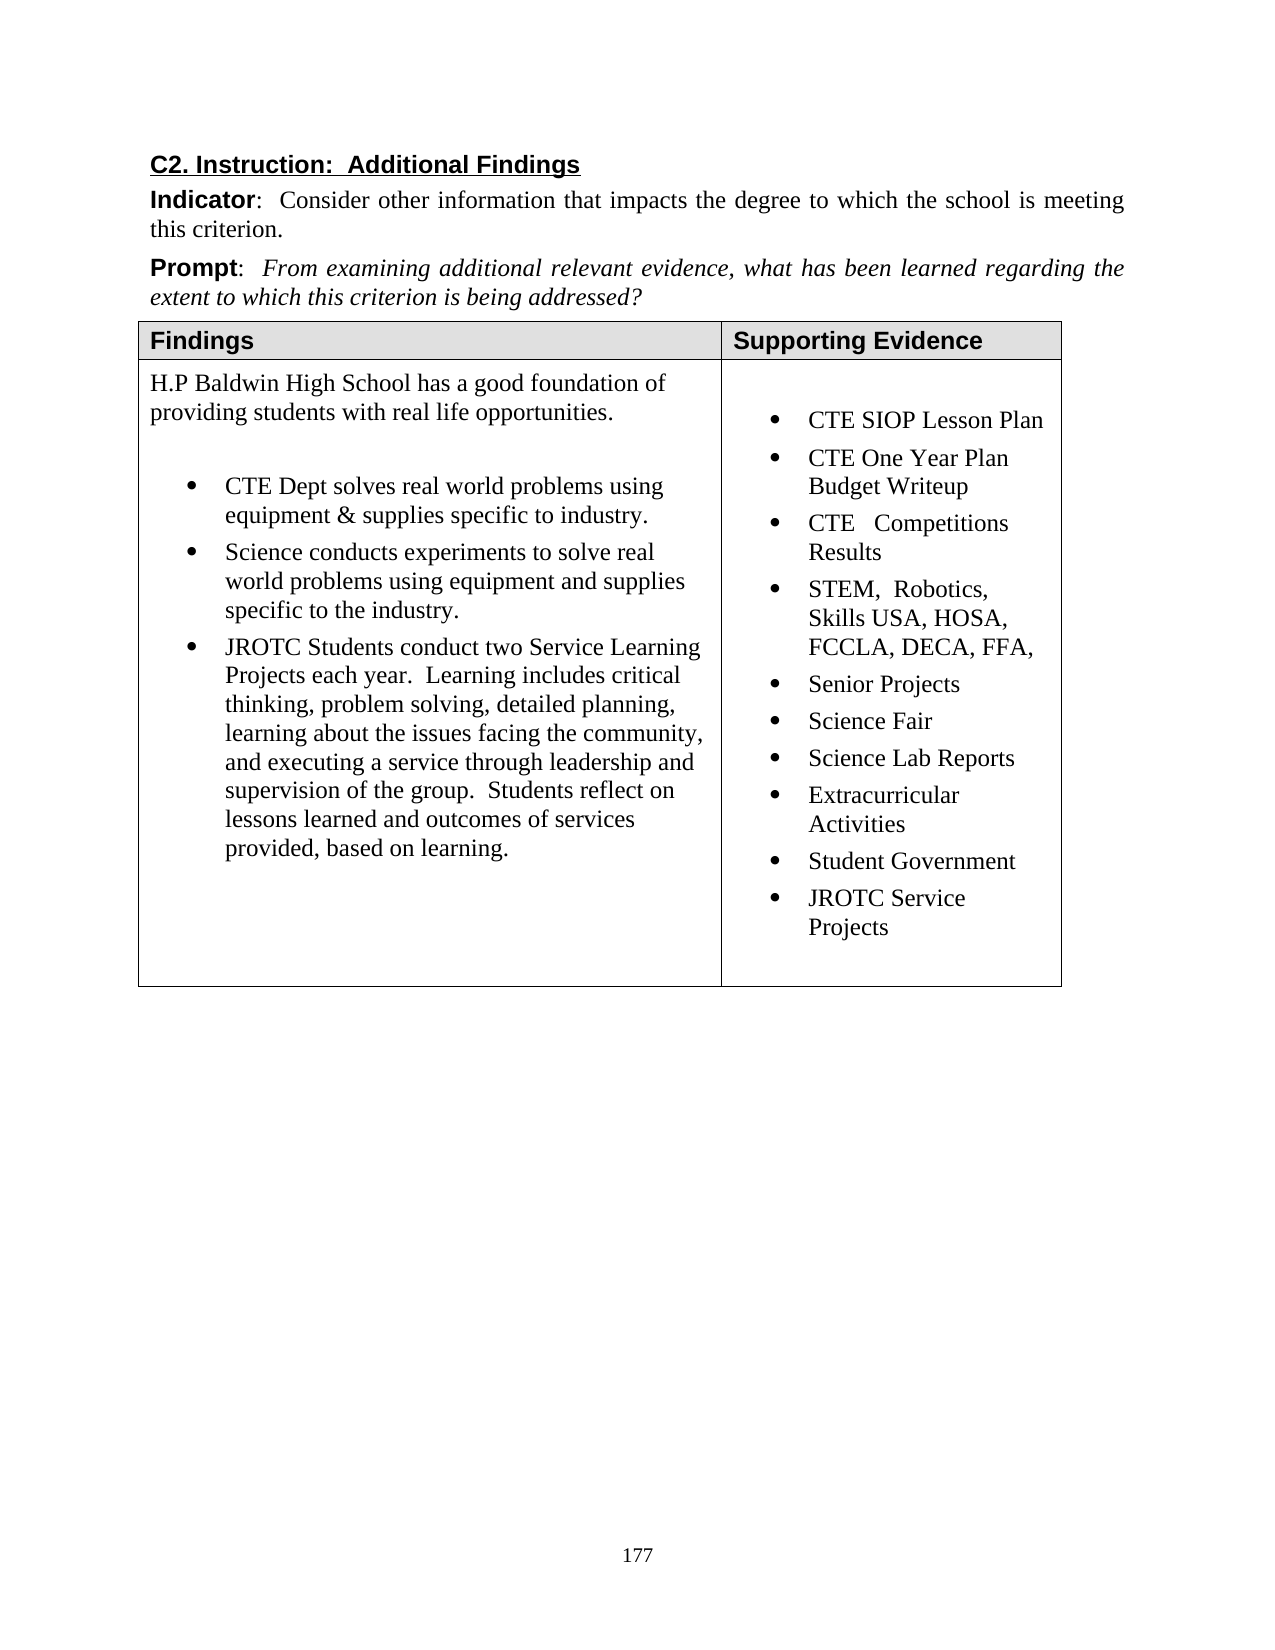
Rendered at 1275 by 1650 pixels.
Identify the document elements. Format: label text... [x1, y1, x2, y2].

text Prompt: From examining additional relevant evidence, what has been learned regarding the extent to which this criterion is being addressed? [150, 253, 1125, 311]
table_header Supporting Evidence [722, 322, 1061, 359]
text Indicator: Consider other information that impacts the degree to which the school is meeting this criterion. [150, 185, 1125, 243]
table_cell CTE SIOP Lesson Plan CTE One Year Plan Budget Writeup CTE Competitions Results STEM, Robotics, Skills USA, HOSA, FCCLA, DECA, FFA, Senior Projects Science Fair Science Lab Reports Extracurricular Activities Student Government JROTC Service Projects [722, 360, 1061, 986]
table_cell H.P Baldwin High School has a good foundation of providing students with real life opportunities. CTE Dept solves real world problems using equipment & supplies specific to industry. Science conducts experiments to solve real world problems using equipment and supplies specific to the industry. JROTC Students conduct two Service Learning Projects each year. Learning includes critical thinking, problem solving, detailed planning, learning about the issues facing the community, and executing a service through leadership and supervision of the group. Students reflect on lessons learned and outcomes of services provided, based on learning. [139, 360, 721, 986]
table_header Findings [139, 322, 721, 359]
text C2. Instruction: Additional Findings [150, 150, 1125, 179]
